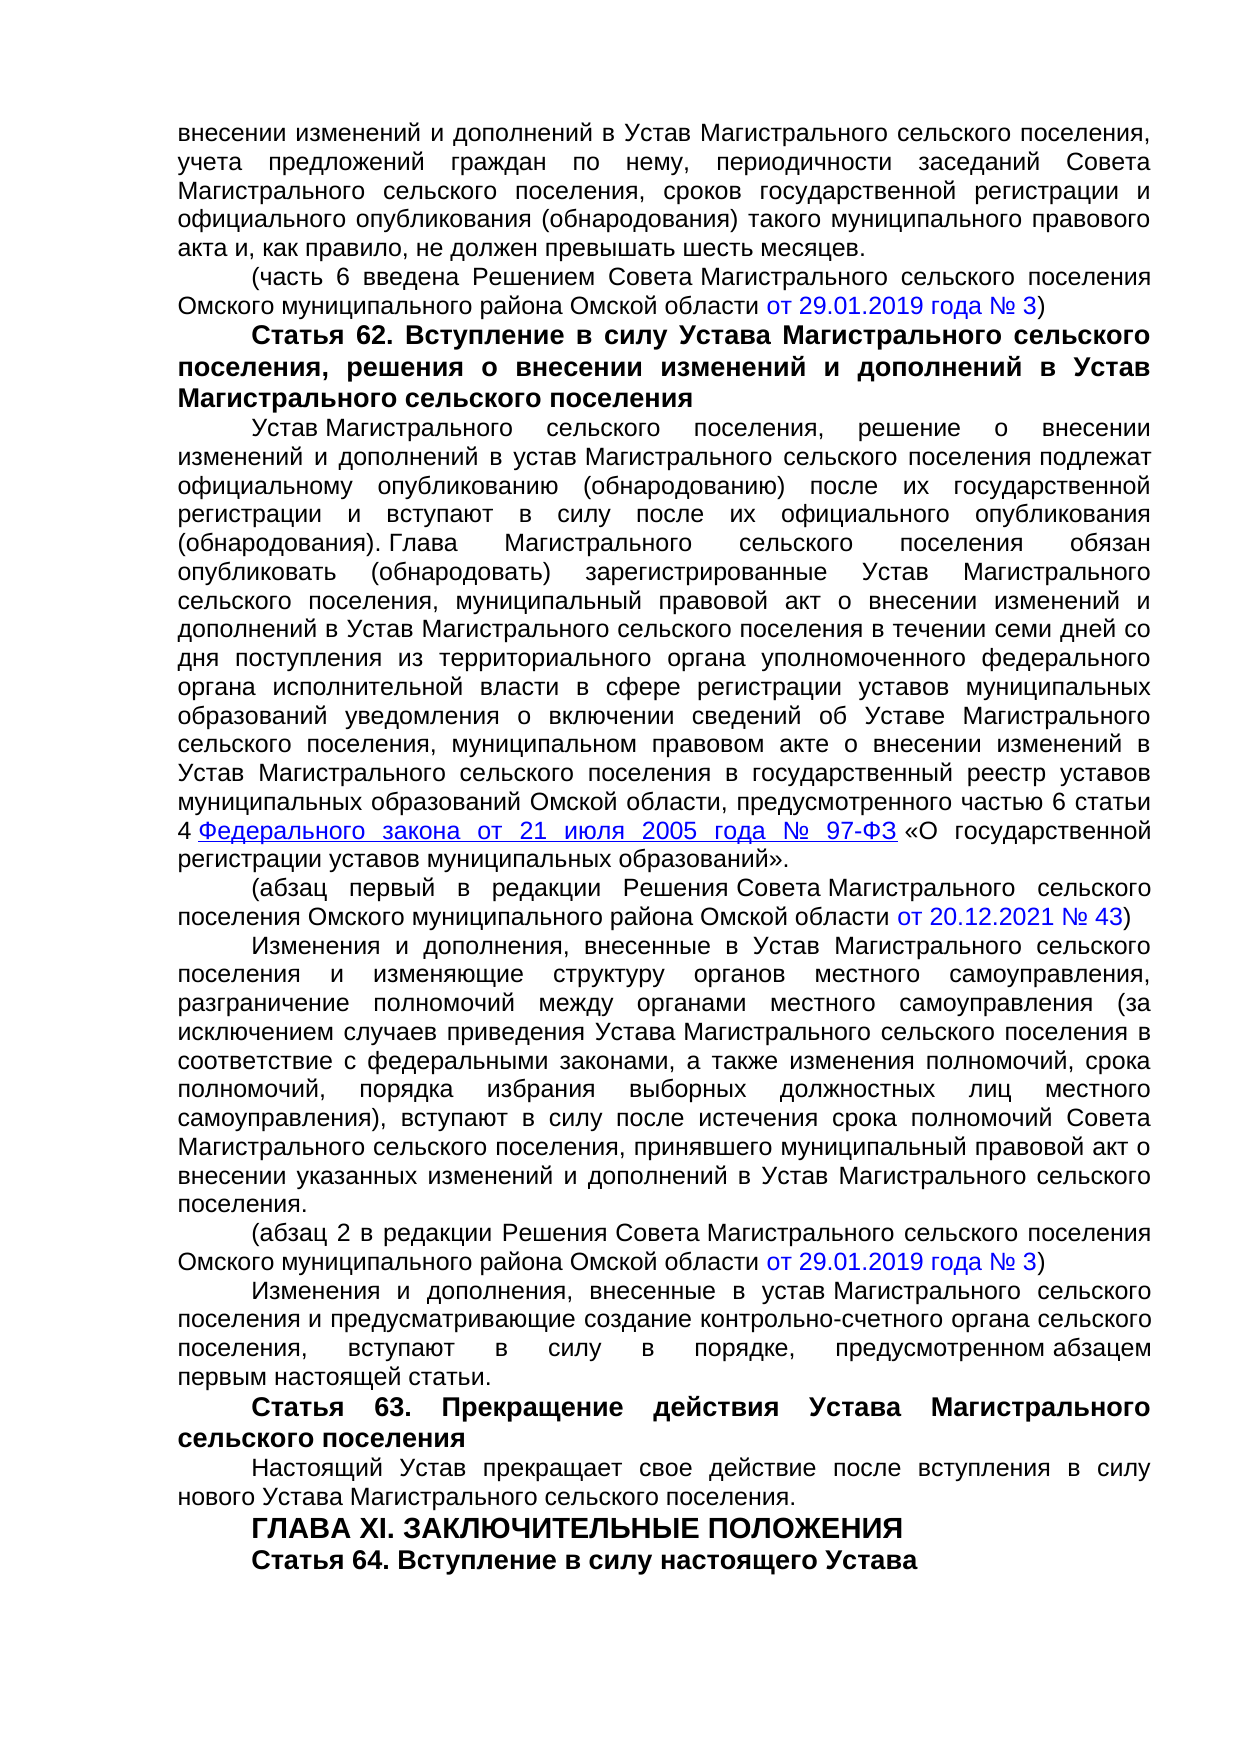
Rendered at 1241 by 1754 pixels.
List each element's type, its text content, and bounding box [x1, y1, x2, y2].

text (абзац 2 в редакции Решения Совета Магистрального сельского поселения Омского муниципального района Омской области от 29.01.2019 года № 3) [177, 1218, 1152, 1276]
text Статья 64. Вступление в силу настоящего Устава [177, 1544, 1152, 1575]
text Изменения и дополнения, внесенные в устав Магистрального сельского поселения и предусматривающие создание контрольно-счетного органа сельского поселения, вступают в силу в порядке, предусмотренном абзацем первым настоящей статьи. [177, 1276, 1152, 1391]
text Настоящий Устав прекращает свое действие после вступления в силу нового Устава Магистрального сельского поселения. [177, 1453, 1152, 1511]
text (часть 6 введена Решением Совета Магистрального сельского поселения Омского муниципального района Омской области от 29.01.2019 года № 3) [177, 262, 1152, 319]
text Изменения и дополнения, внесенные в Устав Магистрального сельского поселения и изменяющие структуру органов местного самоуправления, разграничение полномочий между органами местного самоуправления (за исключением случаев приведения Устава Магистрального сельского поселения в соответствие с федеральными законами, а также изменения полномочий, срока полномочий, порядка избрания выборных должностных лиц местного самоуправления), вступают в силу после истечения срока полномочий Совета Магистрального сельского поселения, принявшего муниципальный правовой акт о внесении указанных изменений и дополнений в Устав Магистрального сельского поселения. [177, 931, 1152, 1218]
text Статья 63. Прекращение действия Устава Магистрального сельского поселения [177, 1391, 1152, 1453]
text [177, 118, 1152, 262]
text ГЛАВА XI. ЗАКЛЮЧИТЕЛЬНЫЕ ПОЛОЖЕНИЯ [177, 1511, 1152, 1544]
text Устав Магистрального сельского поселения, решение о внесении изменений и дополнений в устав Магистрального сельского поселения подлежат официальному опубликованию (обнародованию) после их государственной регистрации и вступают в силу после их официального опубликования (обнародования). Глава Магистрального сельского поселения обязан опубликовать (обнародовать) зарегистрированные Устав Магистрального сельского поселения, муниципальный правовой акт о внесении изменений и дополнений в Устав Магистрального сельского поселения в течении семи дней со дня поступления из территориального органа уполномоченного федерального органа исполнительной власти в сфере регистрации уставов муниципальных образований уведомления о включении сведений об Уставе Магистрального сельского поселения, муниципальном правовом акте о внесении изменений в Устав Магистрального сельского поселения в государственный реестр уставов муниципальных образований Омской области, предусмотренного частью 6 статьи 4 Федерального закона от 21 июля 2005 года № 97-ФЗ «О государственной регистрации уставов муниципальных образований». [177, 413, 1152, 873]
text Статья 62. Вступление в силу Устава Магистрального сельского поселения, решения о внесении изменений и дополнений в Устав Магистрального сельского поселения [177, 319, 1152, 413]
text (абзац первый в редакции Решения Совета Магистрального сельского поселения Омского муниципального района Омской области от 20.12.2021 № 43) [177, 873, 1152, 931]
